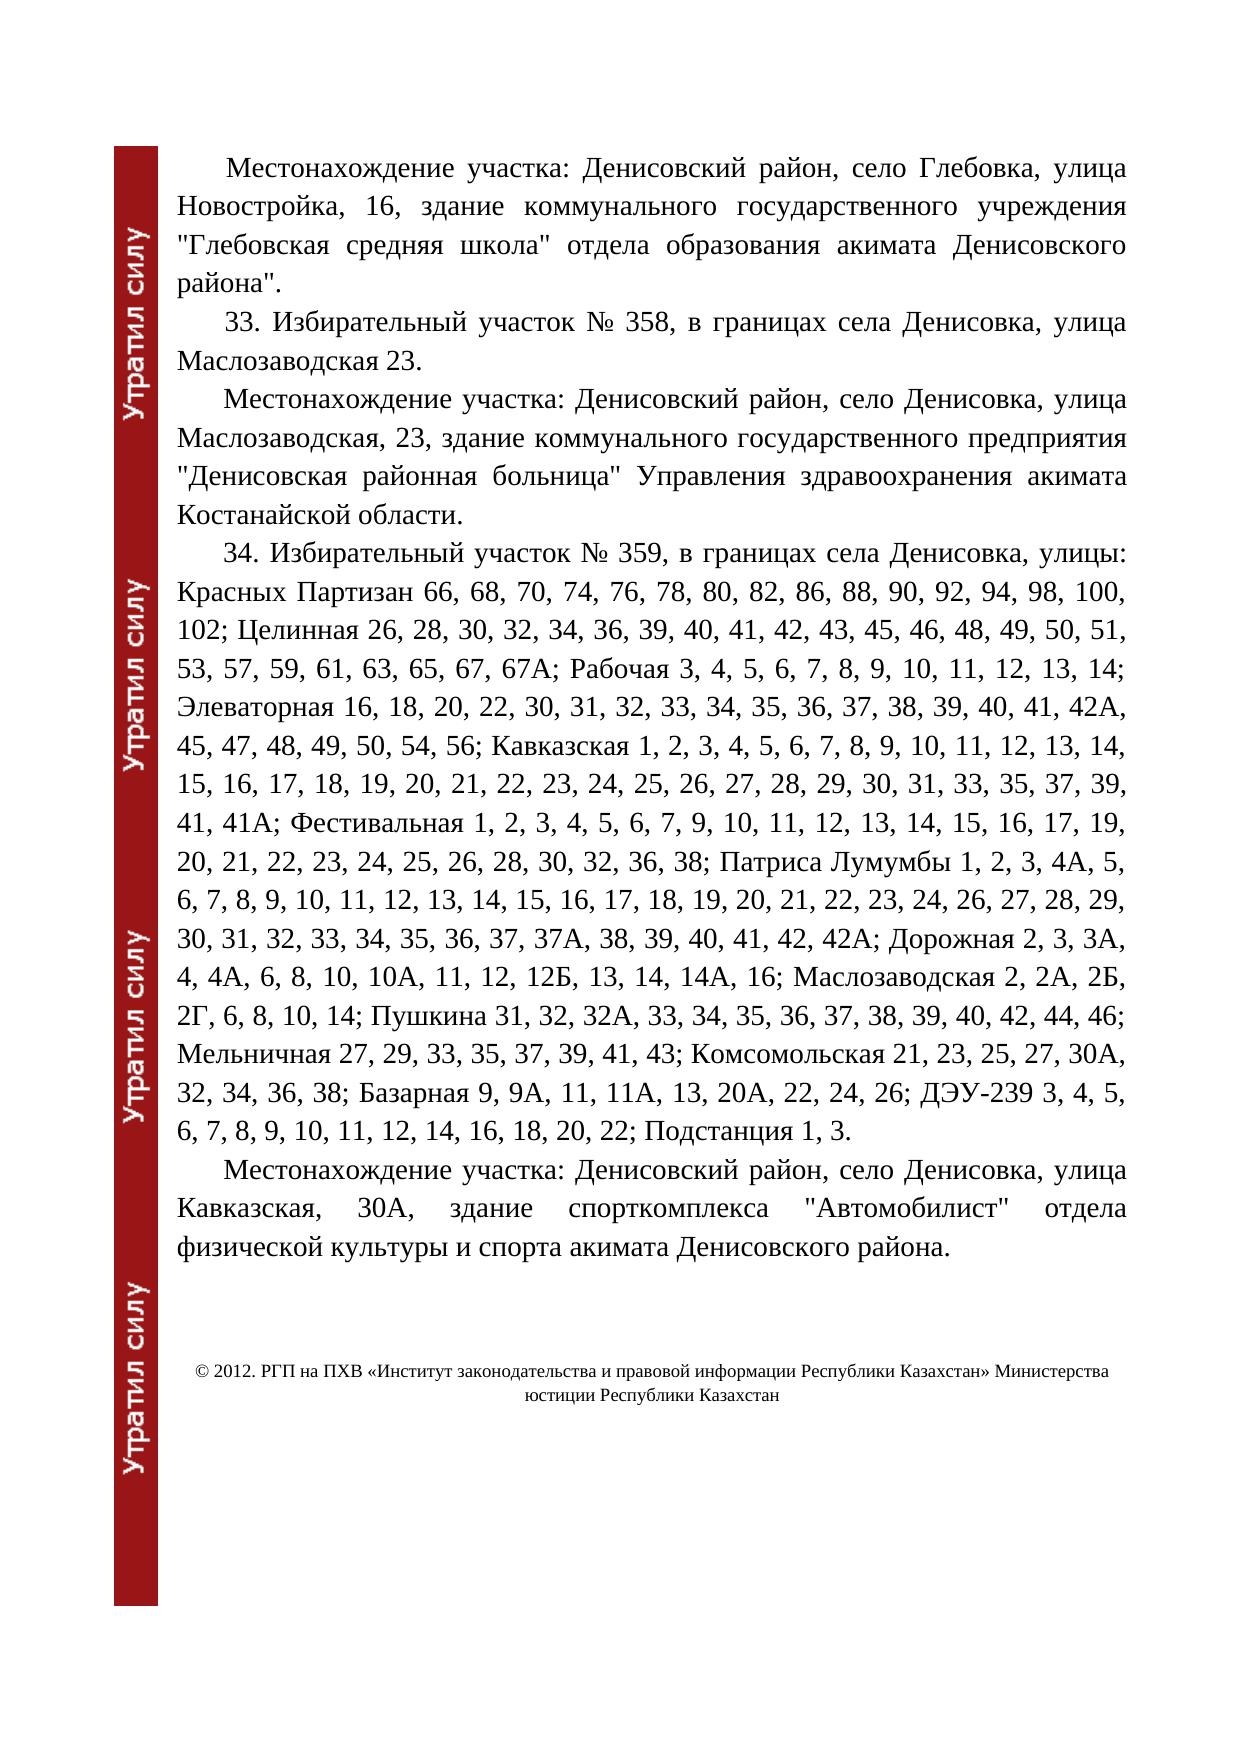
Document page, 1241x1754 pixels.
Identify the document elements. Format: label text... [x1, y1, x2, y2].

picture [114, 376, 158, 381]
text Местонахождение участка: Денисовский район, село Денисовка, улица Кавказская, 30А, здание спорткомплекса "Автомобилист" отдела физической культуры и спорта акимата Денисовского района. [112, 1152, 1128, 1263]
text Местонахождение участка: Денисовский район, село Денисовка, улица Маслозаводская, 23, здание коммунального государственного предприятия "Денисовская районная больница" Управления здравоохранения акимата Костанайской области. [112, 381, 1128, 530]
text Местонахождение участка: Денисовский район, село Глебовка, улица Новостройка, 16, здание коммунального государственного учреждения "Глебовская средняя школа" отдела образования акимата Денисовского района". [112, 150, 1128, 299]
picture [114, 1263, 158, 1359]
picture [114, 530, 158, 535]
picture [114, 1406, 158, 1606]
text © 2012. РГП на ПХВ «Институт законодательства и правовой информации Республики Казахстан» Министерства юстиции Республики Казахстан [112, 1359, 1128, 1406]
picture [114, 146, 158, 150]
text 34. Избирательный участок № 359, в границах села Денисовка, улицы: Красных Партизан 66, 68, 70, 74, 76, 78, 80, 82, 86, 88, 90, 92, 94, 98, 100, 102; Целинная 26, 28, 30, 32, 34, 36, 39, 40, 41, 42, 43, 45, 46, 48, 49, 50, 51, 53, 57, 59, 61, 63, 65, 67, 67А; Рабочая 3, 4, 5, 6, 7, 8, 9, 10, 11, 12, 13, 14; Элеваторная 16, 18, 20, 22, 30, 31, 32, 33, 34, 35, 36, 37, 38, 39, 40, 41, 42А, 45, 47, 48, 49, 50, 54, 56; Кавказская 1, 2, 3, 4, 5, 6, 7, 8, 9, 10, 11, 12, 13, 14, 15, 16, 17, 18, 19, 20, 21, 22, 23, 24, 25, 26, 27, 28, 29, 30, 31, 33, 35, 37, 39, 41, 41А; Фестивальная 1, 2, 3, 4, 5, 6, 7, 9, 10, 11, 12, 13, 14, 15, 16, 17, 19, 20, 21, 22, 23, 24, 25, 26, 28, 30, 32, 36, 38; Патриса Лумумбы 1, 2, 3, 4А, 5, 6, 7, 8, 9, 10, 11, 12, 13, 14, 15, 16, 17, 18, 19, 20, 21, 22, 23, 24, 26, 27, 28, 29, 30, 31, 32, 33, 34, 35, 36, 37, 37А, 38, 39, 40, 41, 42, 42А; Дорожная 2, 3, 3А, 4, 4А, 6, 8, 10, 10А, 11, 12, 12Б, 13, 14, 14А, 16; Маслозаводская 2, 2А, 2Б, 2Г, 6, 8, 10, 14; Пушкина 31, 32, 32А, 33, 34, 35, 36, 37, 38, 39, 40, 42, 44, 46; Мельничная 27, 29, 33, 35, 37, 39, 41, 43; Комсомольская 21, 23, 25, 27, 30А, 32, 34, 36, 38; Базарная 9, 9А, 11, 11А, 13, 20А, 22, 24, 26; ДЭУ-239 3, 4, 5, 6, 7, 8, 9, 10, 11, 12, 14, 16, 18, 20, 22; Подстанция 1, 3. [112, 535, 1128, 1147]
text 33. Избирательный участок № 358, в границах села Денисовка, улица Маслозаводская 23. [112, 304, 1128, 376]
picture [114, 1147, 158, 1152]
picture [114, 299, 158, 304]
